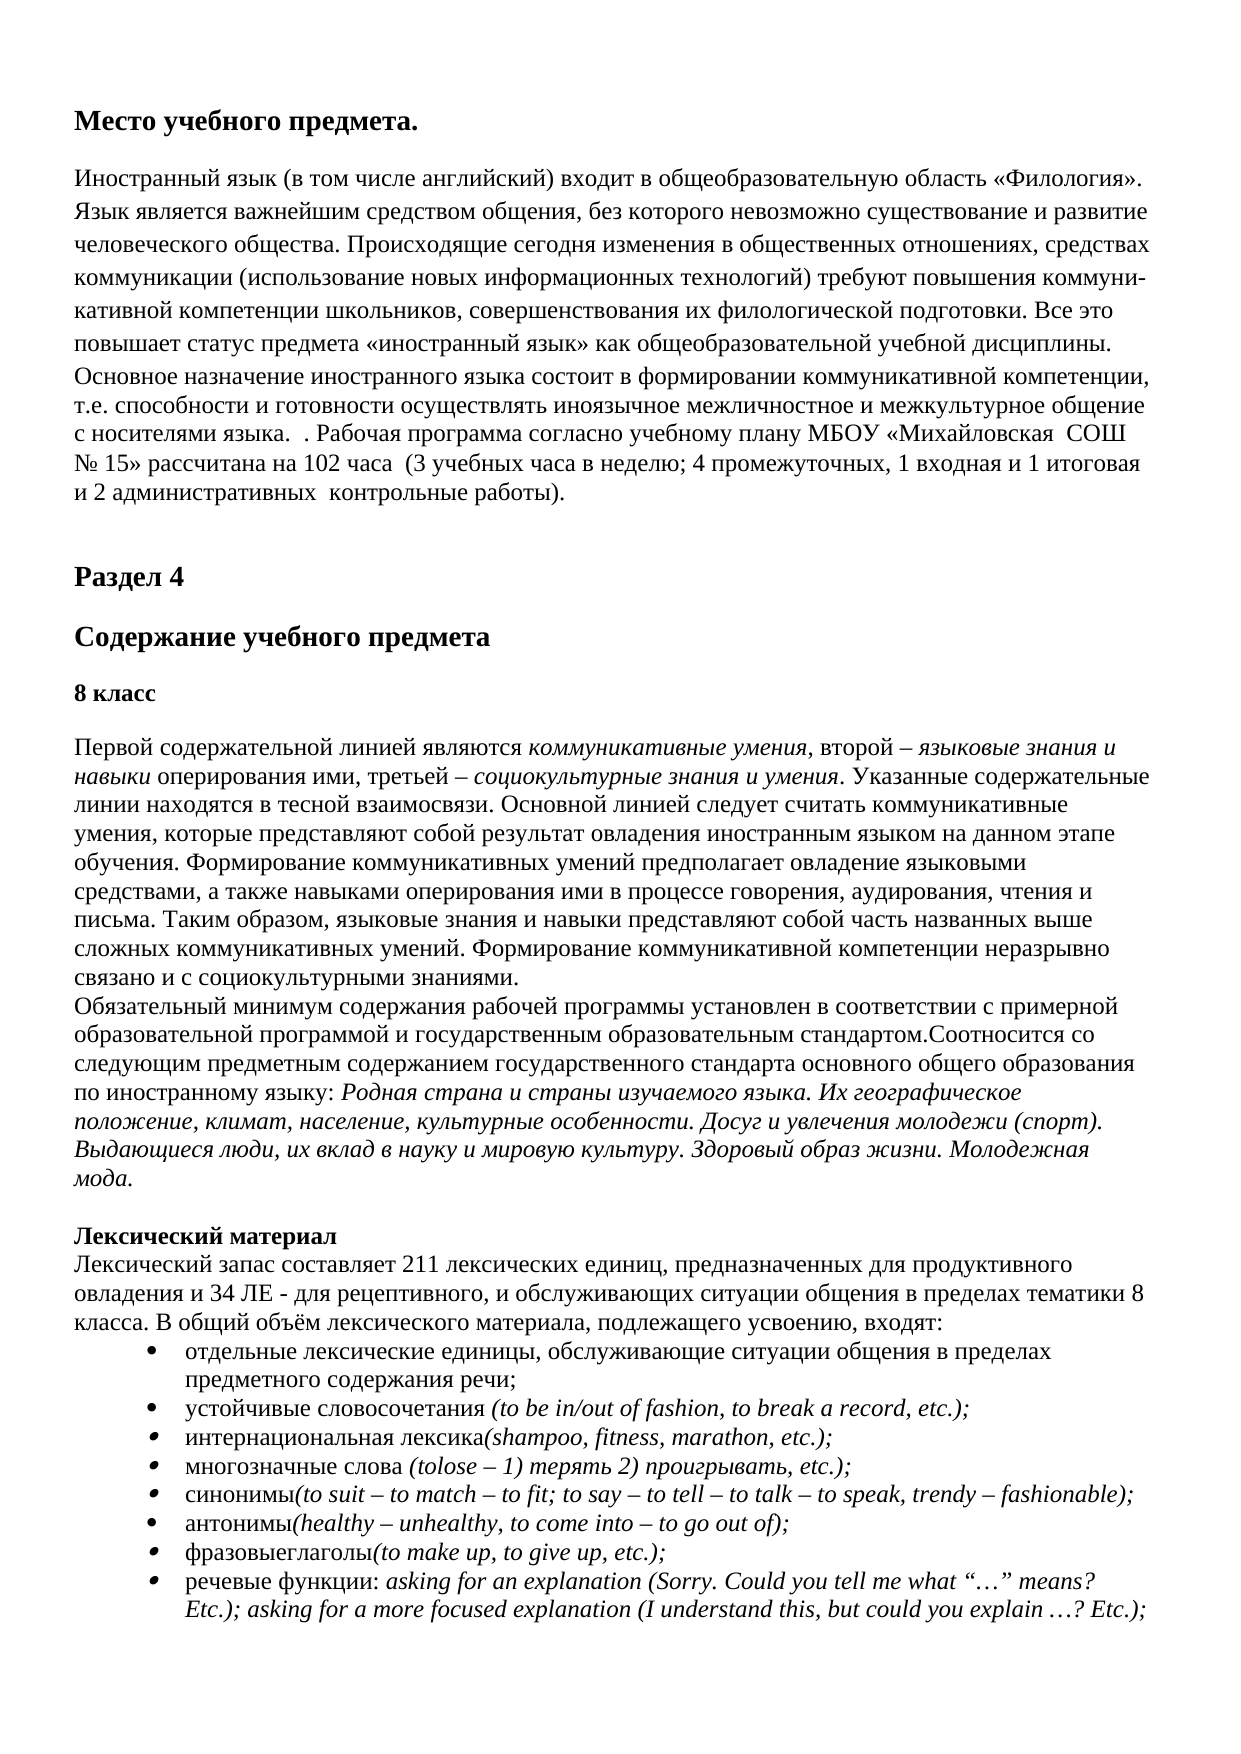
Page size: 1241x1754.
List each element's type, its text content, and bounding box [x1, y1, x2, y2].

list синонимы(to suit – to match – to fit; to say – to tell – to talk – to speak, trendy – fashionable); [147, 1479, 1152, 1508]
text Иностранный язык (в том числе английский) входит в общеобразовательную область «Филология». Язык является важнейшим средством общения, без которого невозможно существование и развитие человеческого общества. Происходящие сегодня изменения в общественных отношениях, средствах коммуникации (использование новых информационных технологий) требуют повышения коммуни-кативной компетенции школьников, совершенствования их филологической подготовки. Все это повышает статус предмета «иностранный язык» как общеобразовательной учебной дисциплины. [74, 163, 1152, 357]
text Место учебного предмета. [74, 103, 1152, 137]
text Раздел 4 [74, 559, 1152, 593]
list отдельные лексические единицы, обслуживающие ситуации общения в пределах предметного содержания речи; [147, 1336, 1152, 1393]
text Лексический запас составляет 211 лексических единиц, предназначенных для продуктивного овладения и 34 ЛЕ - для рецептивного, и обслуживающих ситуации общения в пределах тематики 8 класса. В общий объём лексического материала, подлежащего усвоению, входят: [74, 1249, 1152, 1336]
text Лексический материал [74, 1221, 1152, 1249]
list фразовыеглаголы(to make up, to give up, etc.); [147, 1537, 1152, 1566]
list многозначные слова (tolose – 1) терять 2) проигрывать, etc.); [147, 1451, 1152, 1479]
list устойчивые словосочетания (to be in/out of fashion, to break a record, etc.); [147, 1393, 1152, 1422]
text Обязательный минимум содержания рабочей программы установлен в соответствии с примерной образовательной программой и государственным образовательным стандартом.Соотносится со следующим предметным содержанием государственного стандарта основного общего образования по иностранному языку: Родная страна и страны изучаемого языка. Их географическое положение, климат, население, культурные особенности. Досуг и увлечения молодежи (спорт). Выдающиеся люди, их вклад в науку и мировую культуру. Здоровый образ жизни. Молодежная мода. [74, 991, 1152, 1192]
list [147, 1566, 1152, 1623]
list интернациональная лексика(shampoo, fitness, marathon, etc.); [147, 1422, 1152, 1451]
text 8 класс [74, 678, 1152, 707]
text Содержание учебного предмета [74, 619, 1152, 652]
list антонимы(healthy – unhealthy, to come into – to go out of); [147, 1508, 1152, 1537]
text Первой содержательной линией являются коммуникативные умения, второй – языковые знания и навыки оперирования ими, третьей – социокультурные знания и умения. Указанные содержательные линии находятся в тесной взаимосвязи. Основной линией следует считать коммуникативные умения, которые представляют собой результат овладения иностранным языком на данном этапе обучения. Формирование коммуникативных умений предполагает овладение языковыми средствами, а также навыками оперирования ими в процессе говорения, аудирования, чтения и письма. Таким образом, языковые знания и навыки представляют собой часть названных выше сложных коммуникативных умений. Формирование коммуникативной компетенции неразрывно связано и с социокультурными знаниями. [74, 732, 1152, 991]
text Основное назначение иностранного языка состоит в формировании коммуникативной компетенции, т.е. способности и готовности осуществлять иноязычное межличностное и межкультурное общение с носителями языка. . Рабочая программа согласно учебному плану МБОУ «Михайловская СОШ № 15» рассчитана на 102 часа (3 учебных часа в неделю; 4 промежуточных, 1 входная и 1 итоговая и 2 административных контрольные работы). [74, 361, 1152, 506]
